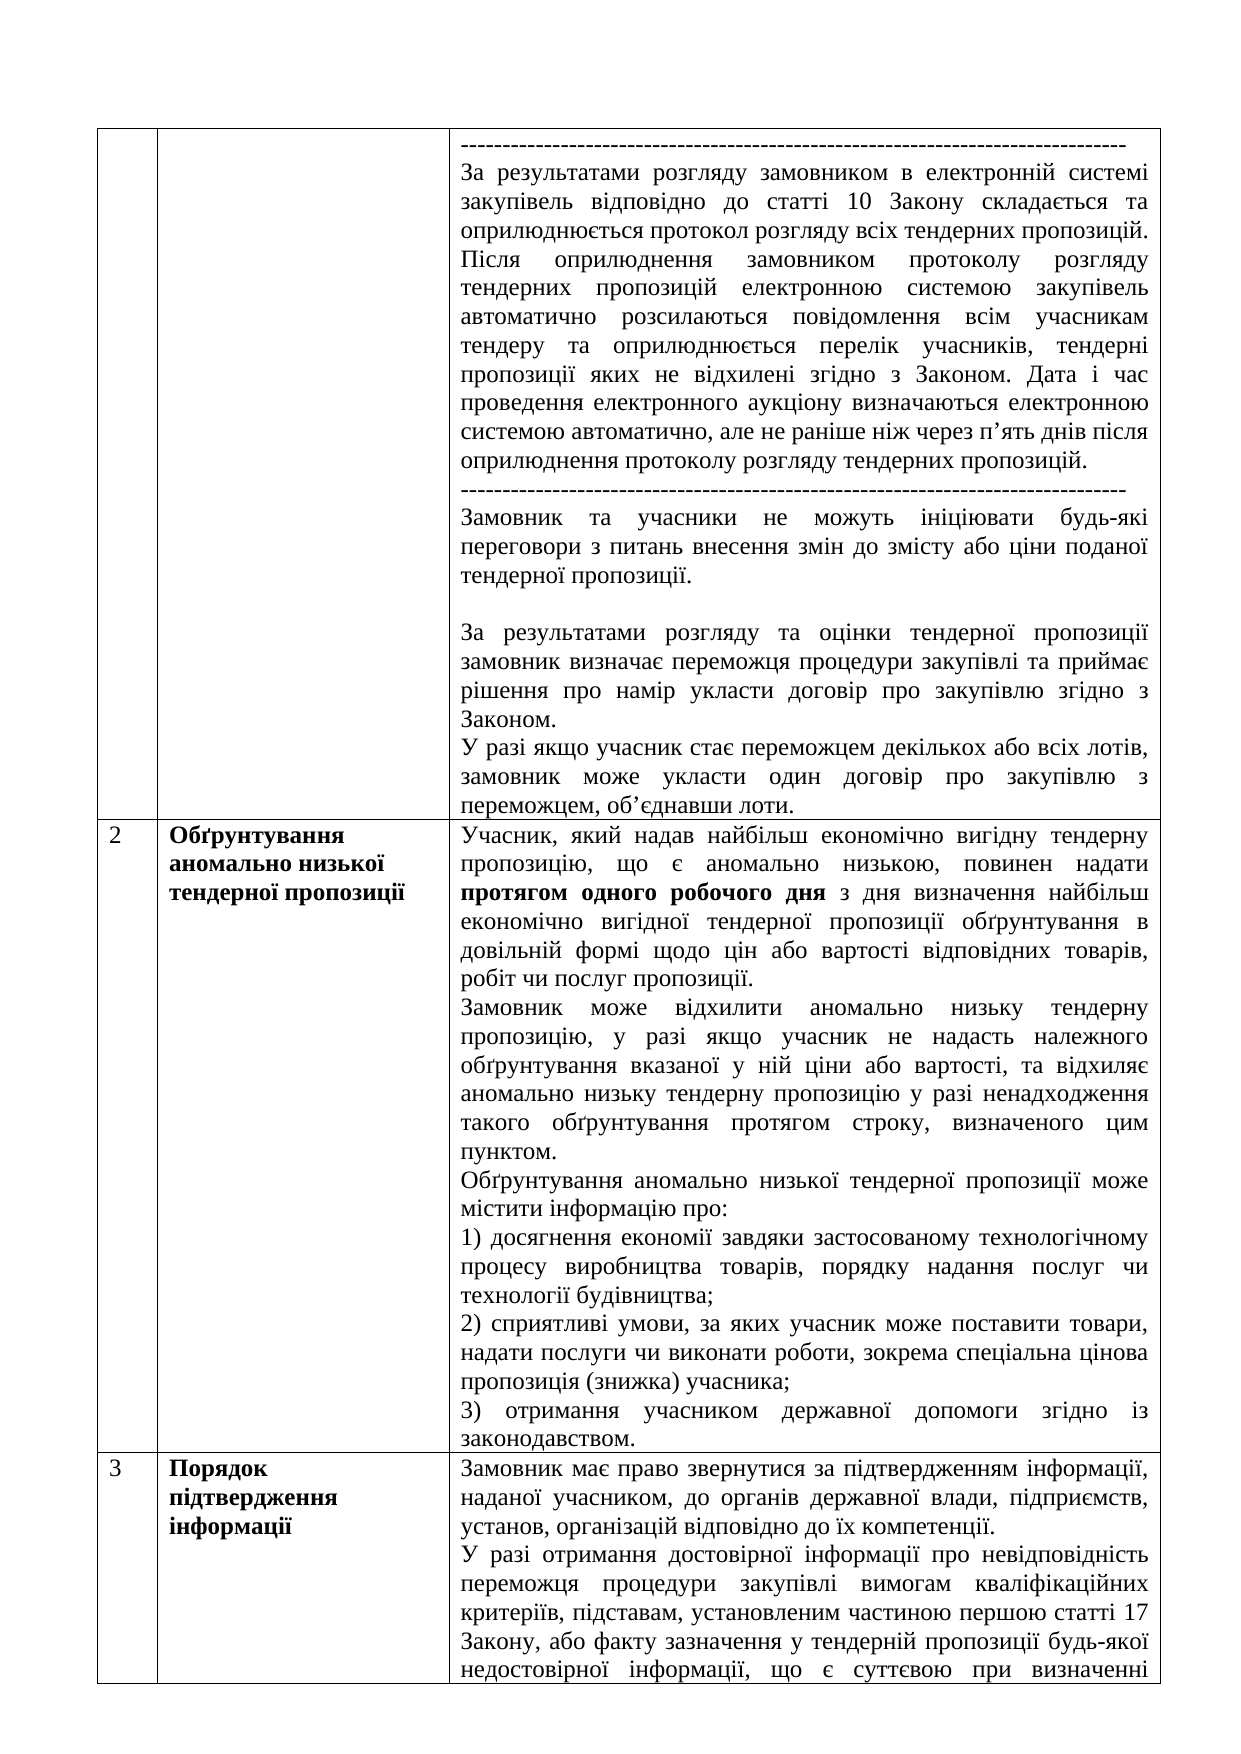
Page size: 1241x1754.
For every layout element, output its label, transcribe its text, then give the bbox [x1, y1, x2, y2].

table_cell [158, 1453, 449, 1683]
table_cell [158, 129, 449, 819]
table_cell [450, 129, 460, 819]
table_cell 1 [98, 129, 157, 819]
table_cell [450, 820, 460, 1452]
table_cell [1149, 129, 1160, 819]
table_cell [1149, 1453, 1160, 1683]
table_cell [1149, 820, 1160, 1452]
table_cell Обґрунтування аномально низької тендерної пропозиції [158, 820, 449, 1452]
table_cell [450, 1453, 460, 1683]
table_cell 3 [98, 1453, 157, 1683]
table_cell 2 [98, 820, 157, 1452]
